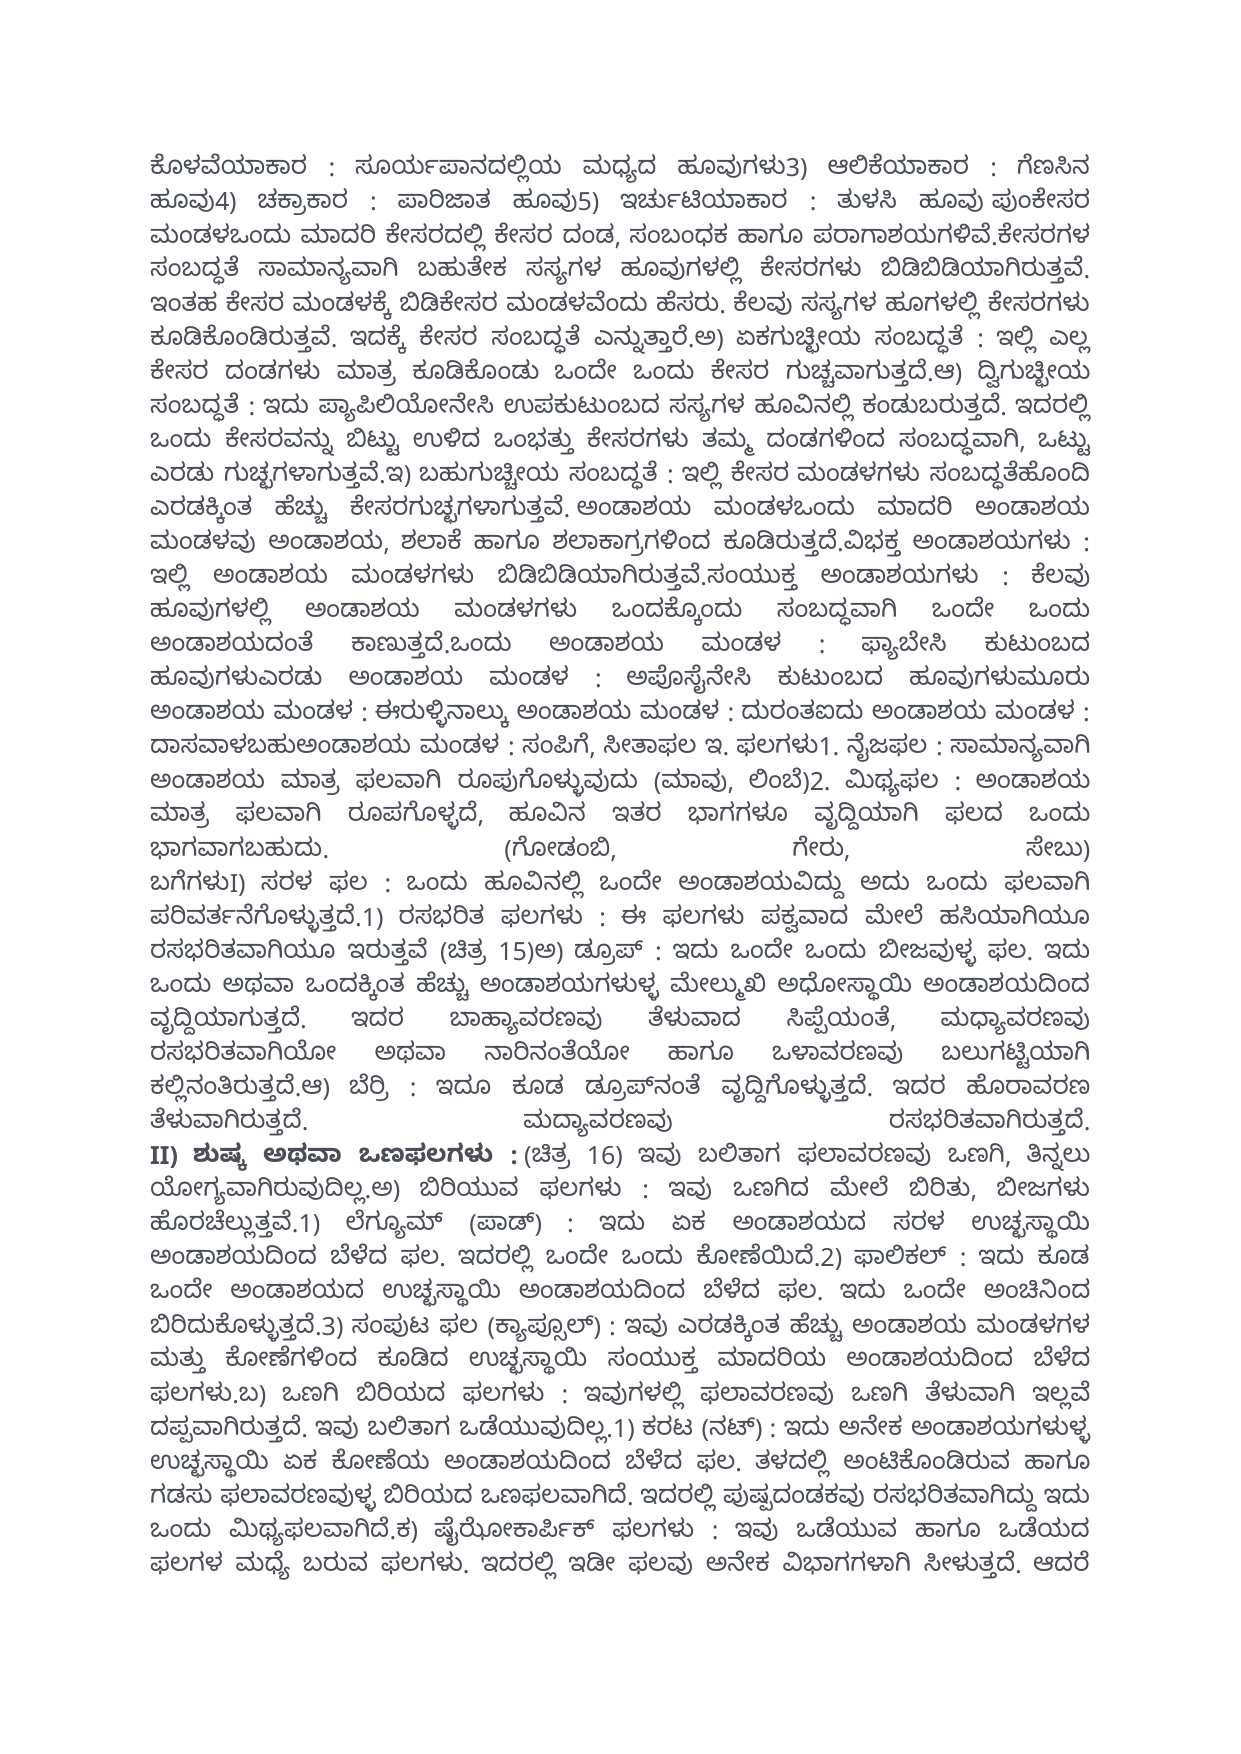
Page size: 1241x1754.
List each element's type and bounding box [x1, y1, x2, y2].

text [150, 150, 1090, 1581]
